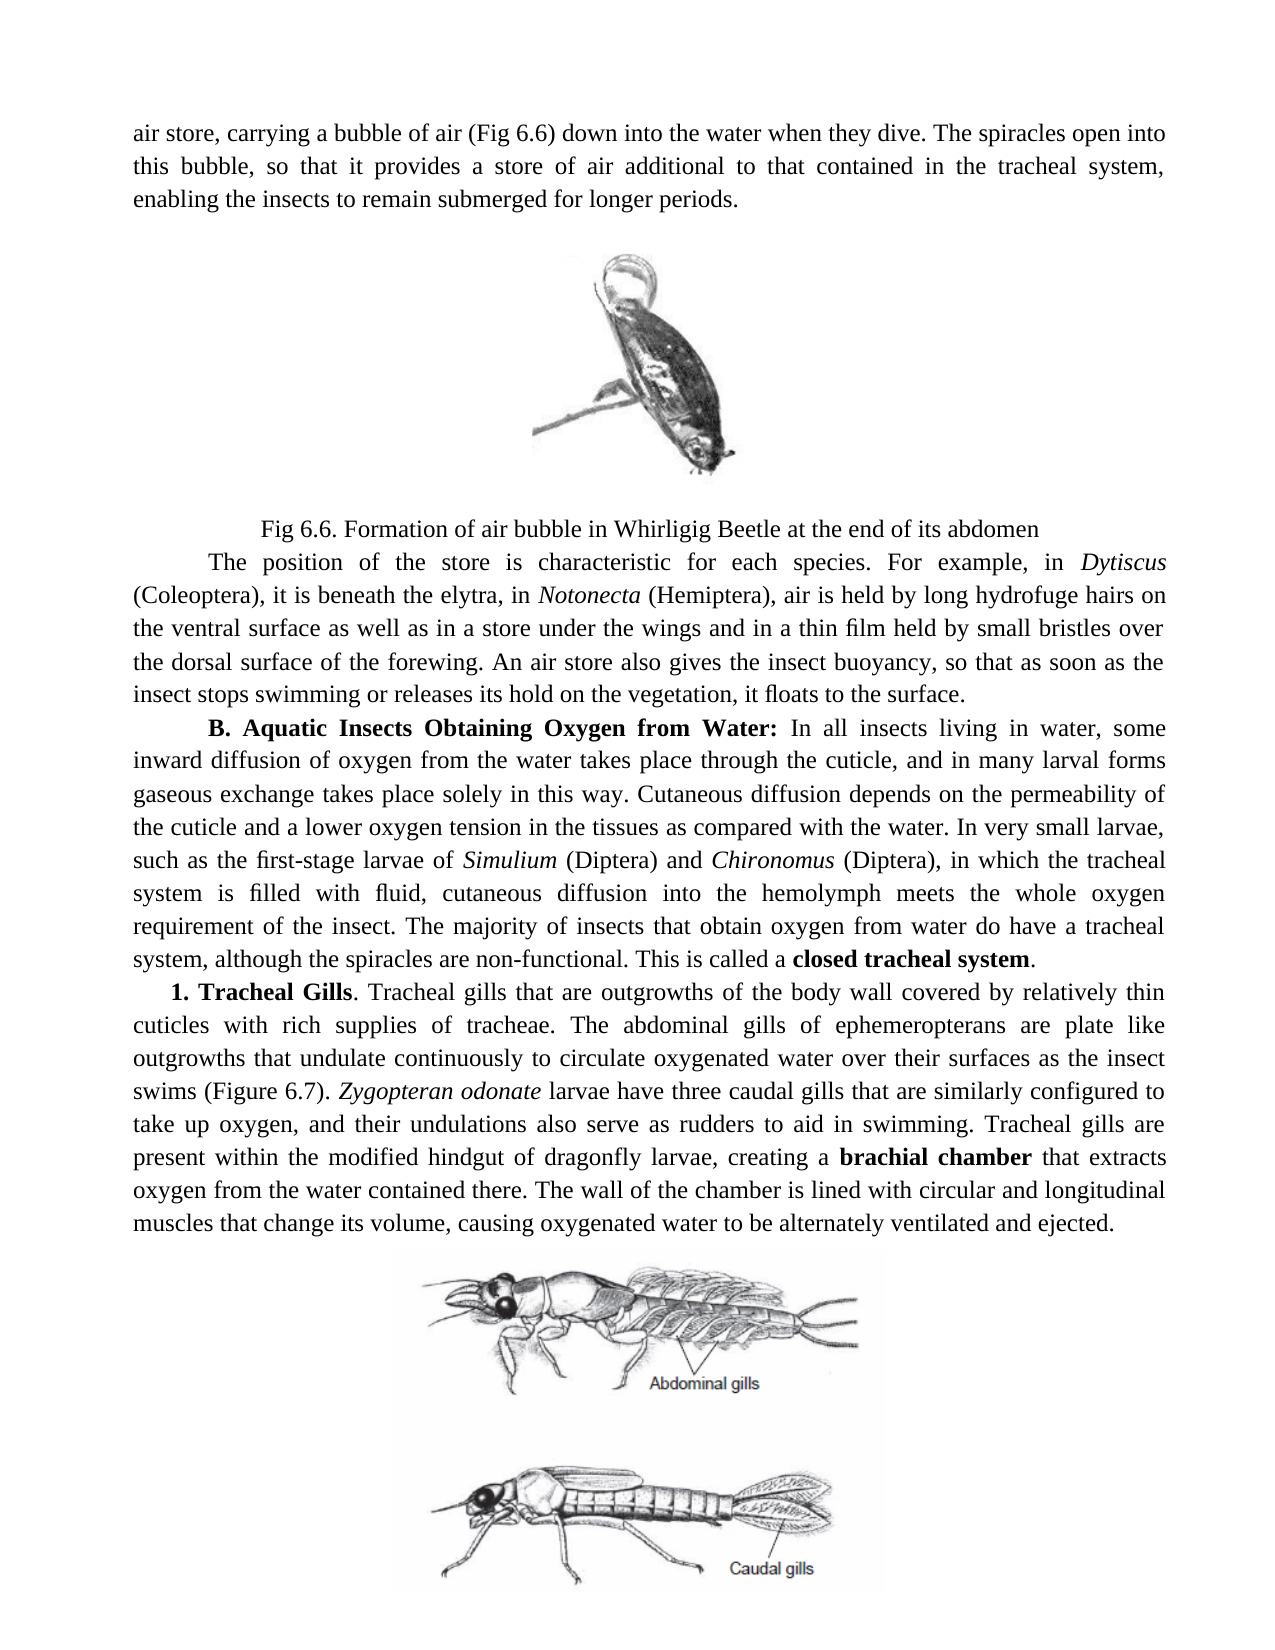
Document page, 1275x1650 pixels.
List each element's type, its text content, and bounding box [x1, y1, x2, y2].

list B. Aquatic Insects Obtaining Oxygen from Water: In all insects living in water, some inward diffusion of oxygen from the water takes place through the cuticle, and in many larval forms gaseous exchange takes place solely in this way. Cutaneous diffusion depends on the permeability of the cuticle and a lower oxygen tension in the tissues as compared with the water. In very small larvae, such as the ﬁrst-stage larvae of Simulium (Diptera) and Chironomus (Diptera), in which the tracheal system is ﬁlled with ﬂuid, cutaneous diffusion into the hemolymph meets the whole oxygen requirement of the insect. The majority of insects that obtain oxygen from water do have a tracheal system, although the spiracles are non-functional. This is called a closed tracheal system. [133, 713, 1167, 972]
text The position of the store is characteristic for each species. For example, in Dytiscus (Coleoptera), it is beneath the elytra, in Notonecta (Hemiptera), air is held by long hydrofuge hairs on the ventral surface as well as in a store under the wings and in a thin ﬁlm held by small bristles over the dorsal surface of the forewing. An air store also gives the insect buoyancy, so that as soon as the insect stops swimming or releases its hold on the vegetation, it ﬂoats to the surface. [133, 547, 1167, 708]
picture [387, 1249, 896, 1595]
text 1. Tracheal Gills. Tracheal gills that are outgrowths of the body wall covered by relatively thin cuticles with rich supplies of tracheae. The abdominal gills of ephemeropterans are plate like outgrowths that undulate continuously to circulate oxygenated water over their surfaces as the insect swims (Figure 6.7). Zygopteran odonate larvae have three caudal gills that are similarly configured to take up oxygen, and their undulations also serve as rudders to aid in swimming. Tracheal gills are present within the modified hindgut of dragonfly larvae, creating a brachial chamber that extracts oxygen from the water contained there. The wall of the chamber is lined with circular and longitudinal muscles that change its volume, causing oxygenated water to be alternately ventilated and ejected. [133, 977, 1167, 1237]
picture [532, 235, 765, 495]
text Fig 6.6. Formation of air bubble in Whirligig Beetle at the end of its abdomen [133, 514, 1167, 543]
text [133, 118, 1167, 213]
